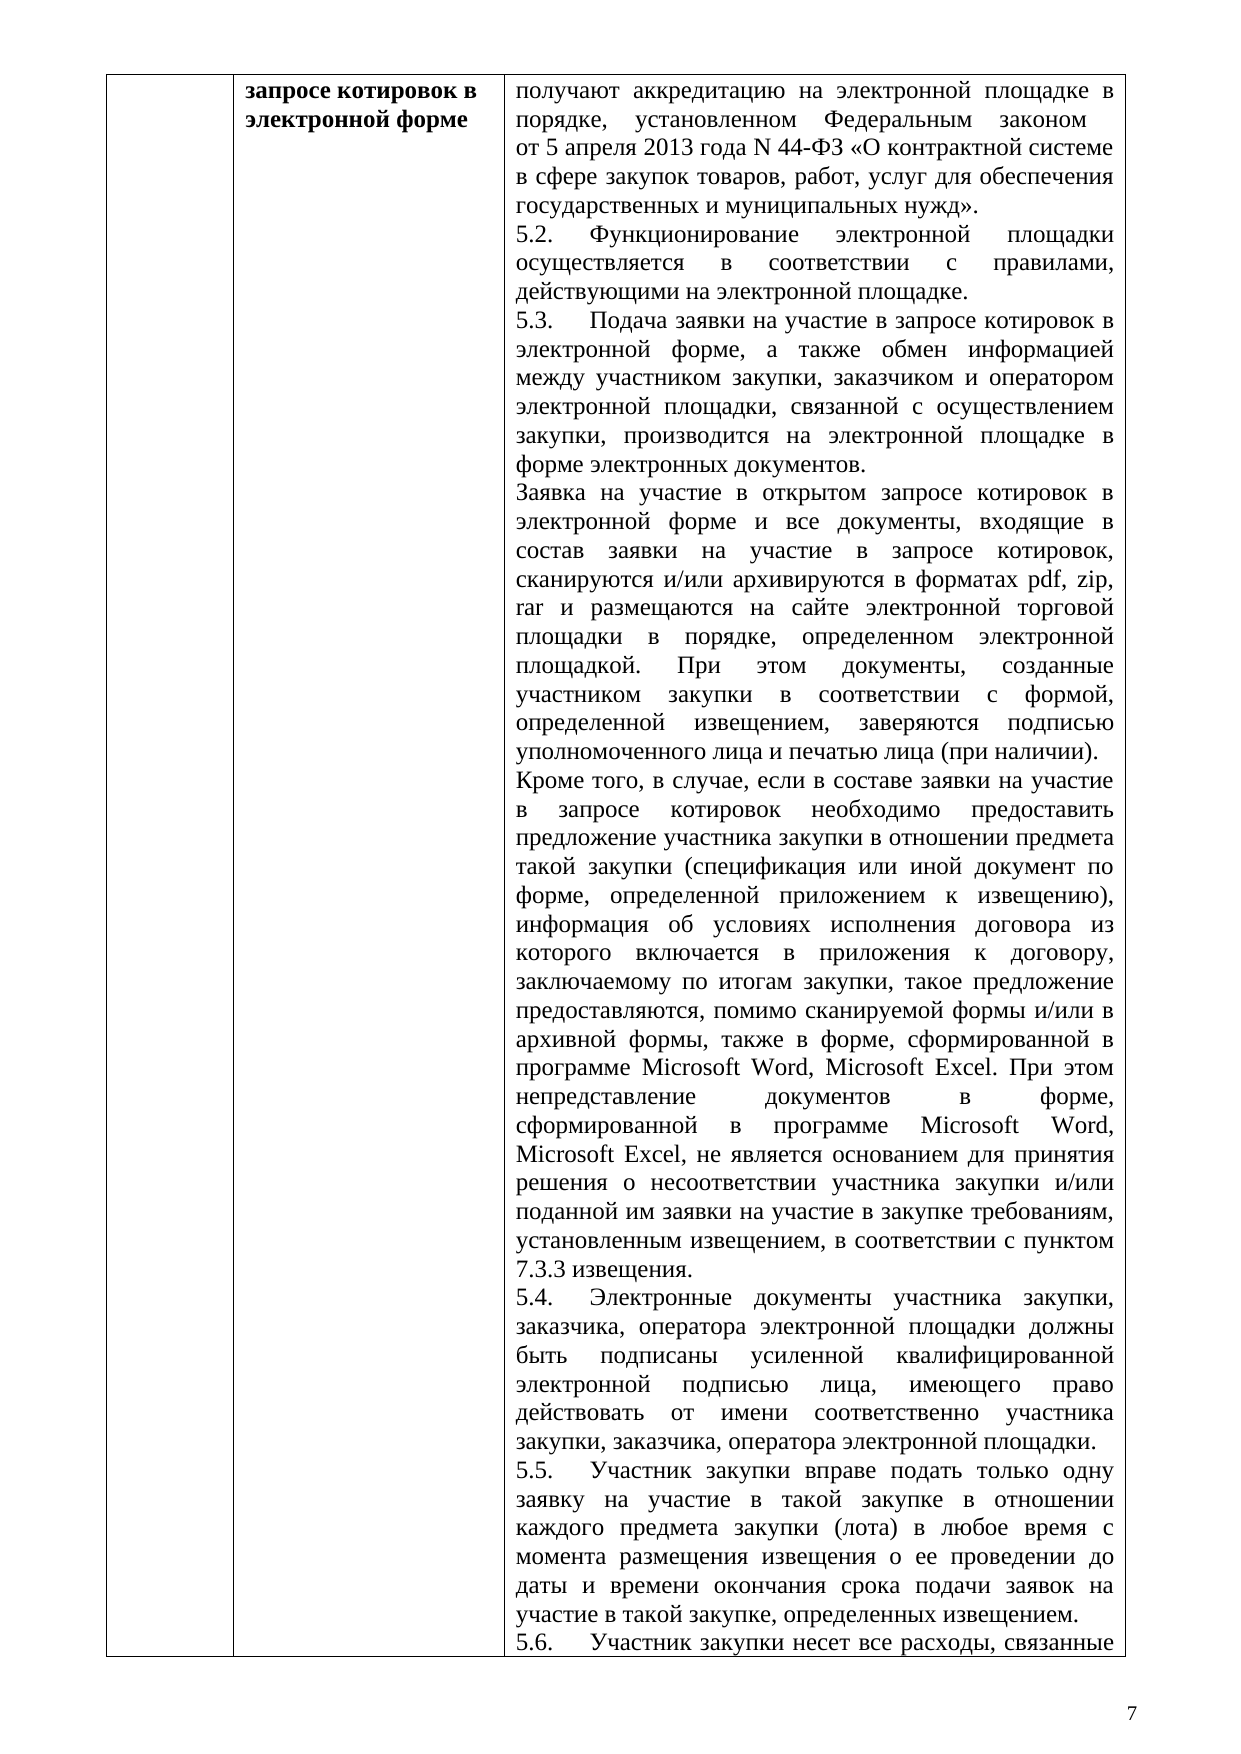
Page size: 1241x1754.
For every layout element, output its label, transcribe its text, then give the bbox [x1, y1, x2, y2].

table_cell 5 [107, 75, 233, 1656]
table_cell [234, 75, 504, 1656]
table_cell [505, 75, 1125, 1656]
